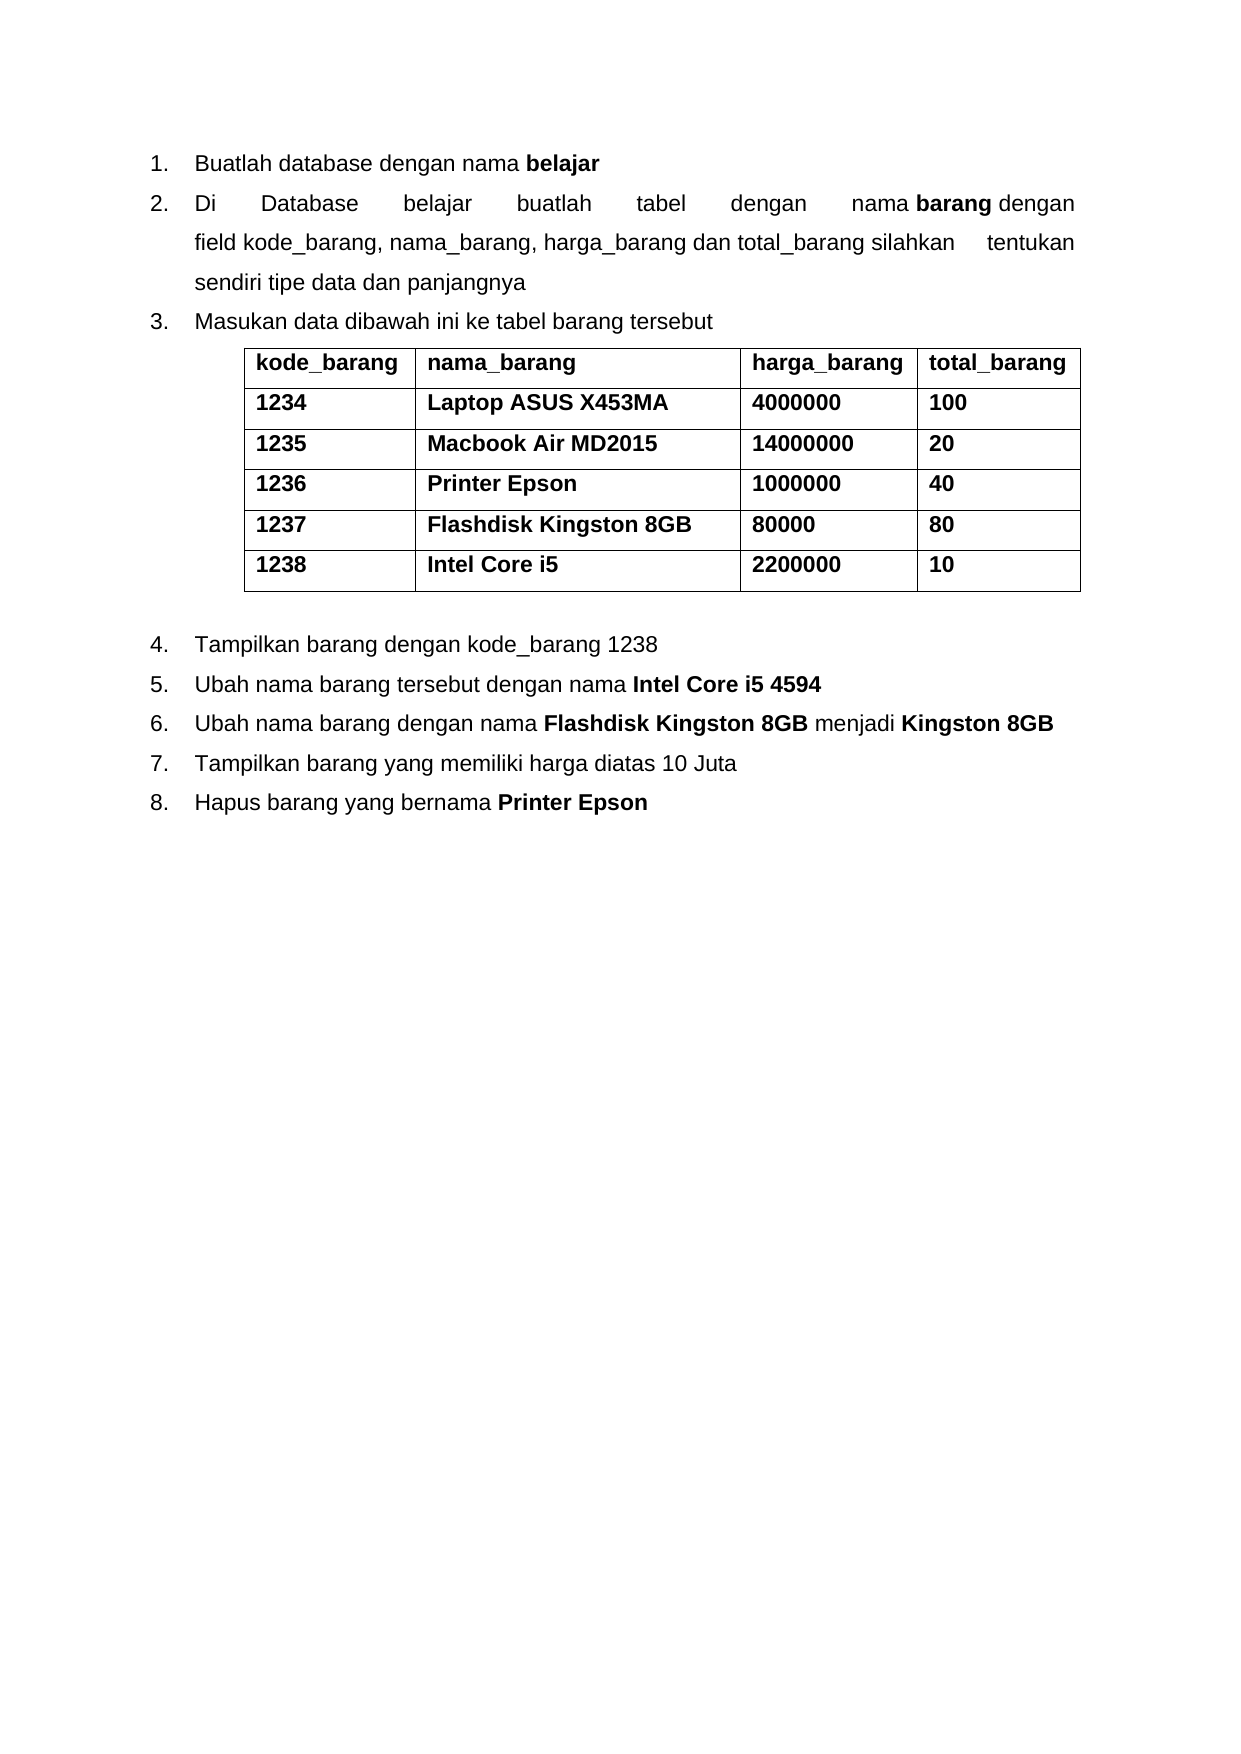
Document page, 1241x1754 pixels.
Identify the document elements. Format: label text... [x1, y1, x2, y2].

list Hapus barang yang bernama Printer Epson [150, 789, 1074, 815]
table_header harga_barang [741, 349, 917, 388]
table_cell 1235 [245, 430, 415, 469]
table_cell 14000000 [741, 430, 917, 469]
table_header kode_barang [245, 349, 415, 388]
list Masukan data dibawah ini ke tabel barang tersebut [150, 308, 1074, 334]
table_cell 2200000 [741, 551, 917, 591]
list Ubah nama barang dengan nama Flashdisk Kingston 8GB menjadi Kingston 8GB [150, 710, 1074, 736]
list Buatlah database dengan nama belajar [150, 150, 1074, 176]
table_cell Intel Core i5 [416, 551, 740, 591]
table_cell 4000000 [741, 389, 917, 428]
table_cell Flashdisk Kingston 8GB [416, 511, 740, 550]
table_cell 1236 [245, 470, 415, 509]
table_cell 1000000 [741, 470, 917, 509]
table_cell Laptop ASUS X453MA [416, 389, 740, 428]
list Tampilkan barang yang memiliki harga diatas 10 Juta [150, 749, 1074, 776]
table_cell 40 [918, 470, 1080, 509]
table_cell 1238 [245, 551, 415, 591]
table_cell 80 [918, 511, 1080, 550]
table_cell 20 [918, 430, 1080, 469]
table_cell 1237 [245, 511, 415, 550]
list Ubah nama barang tersebut dengan nama Intel Core i5 4594 [150, 671, 1074, 697]
table_header nama_barang [416, 349, 740, 388]
table_cell Printer Epson [416, 470, 740, 509]
table_cell 100 [918, 389, 1080, 428]
list Tampilkan barang dengan kode_barang 1238 [150, 631, 1074, 657]
table_cell 1234 [245, 389, 415, 428]
table_cell 10 [918, 551, 1080, 591]
table_cell Macbook Air MD2015 [416, 430, 740, 469]
table_cell 80000 [741, 511, 917, 550]
table_header total_barang [918, 349, 1080, 388]
list Di Database belajar buatlah tabel dengan nama barang dengan field kode_barang, nama_barang, harga_barang dan total_barang silahkan tentukan sendiri tipe data dan panjangnya [150, 189, 1074, 295]
